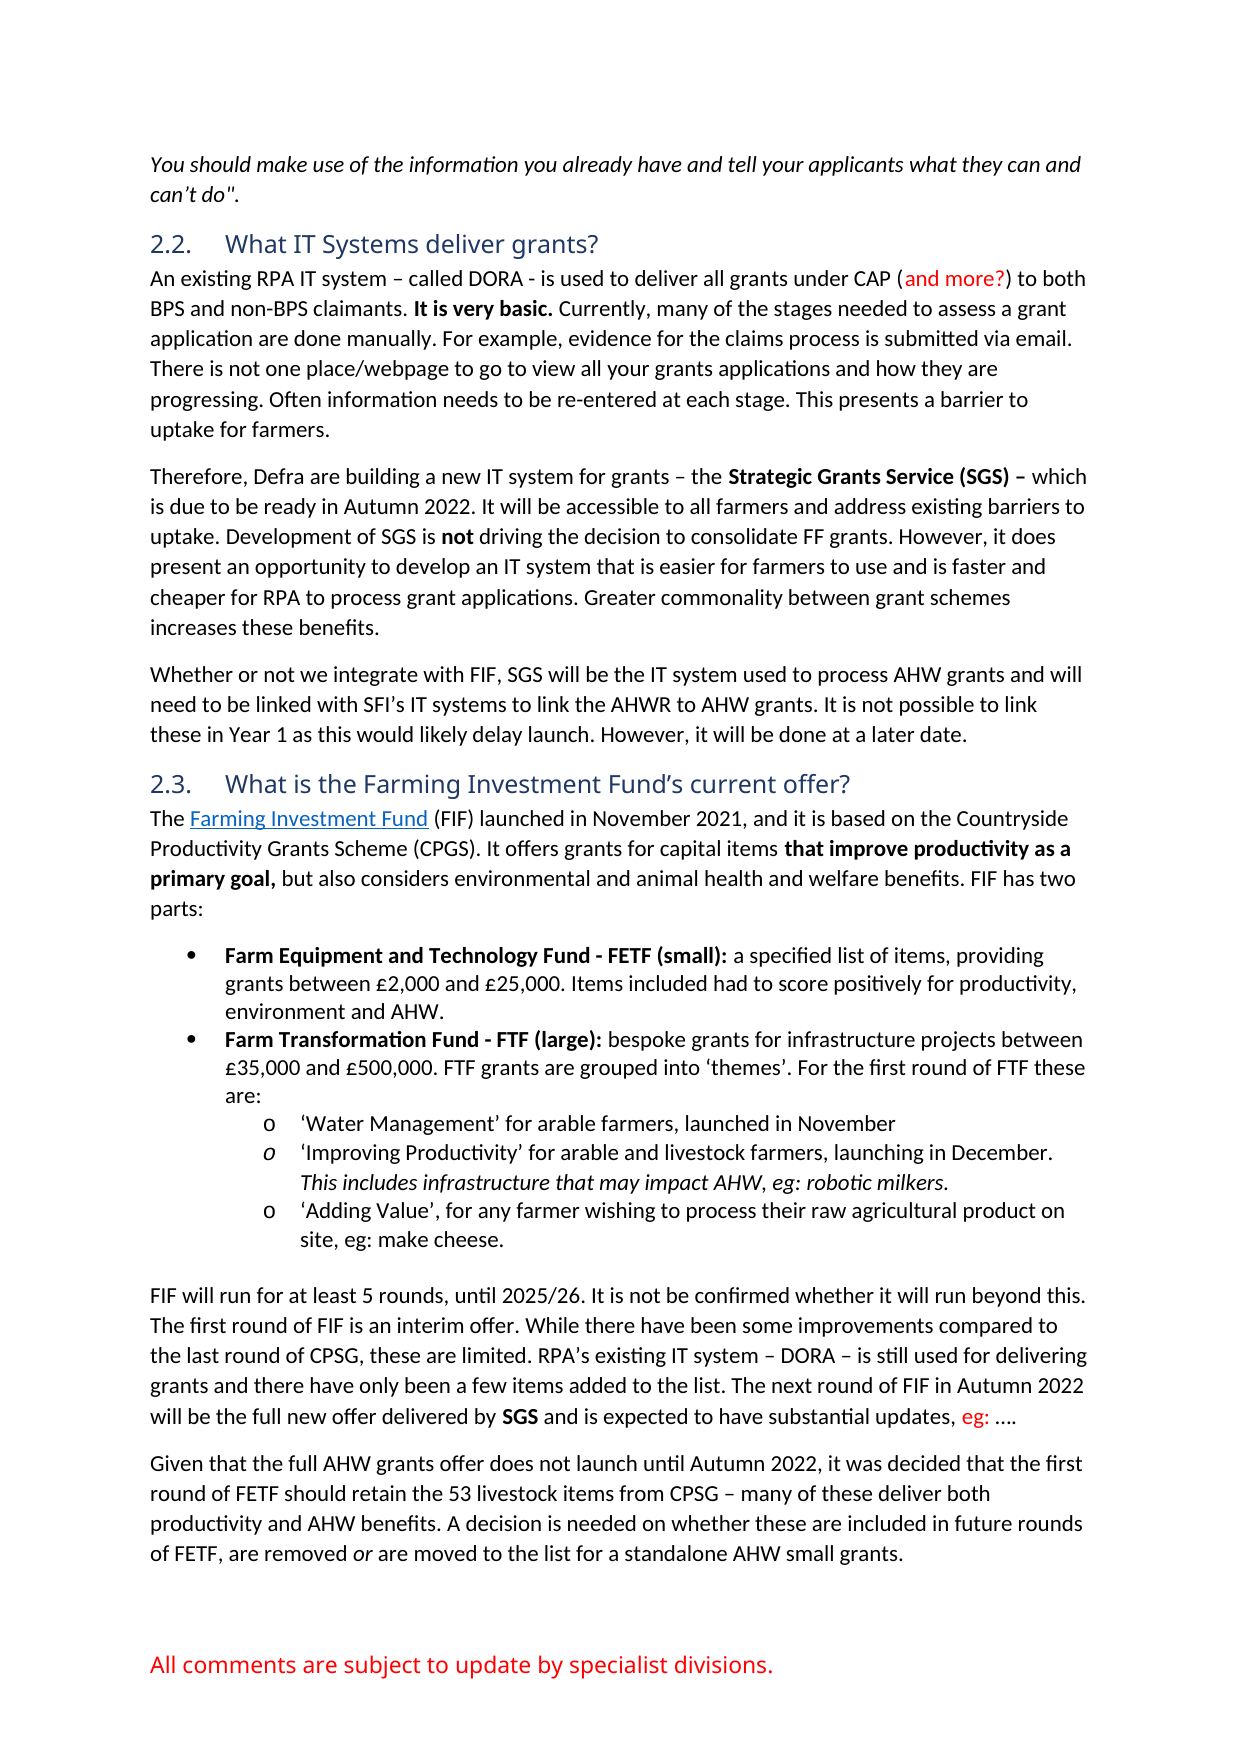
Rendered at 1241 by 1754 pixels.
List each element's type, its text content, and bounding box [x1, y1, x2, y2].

subtitle What IT Systems deliver grants? [150, 227, 1090, 261]
list Farm Transformation Fund - FTF (large): bespoke grants for infrastructure projects between £35,000 and £500,000. FTF grants are grouped into ‘themes’. For the first round of FTF these are: [187, 1025, 1090, 1109]
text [150, 150, 1090, 208]
text Given that the full AHW grants offer does not launch until Autumn 2022, it was decided that the first round of FETF should retain the 53 livestock items from CPSG – many of these deliver both productivity and AHW benefits. A decision is needed on whether these are included in future rounds of FETF, are removed or are moved to the list for a standalone AHW small grants. [150, 1449, 1090, 1567]
subtitle What is the Farming Investment Fund’s current offer? [150, 767, 1090, 801]
list ‘Adding Value’, for any farmer wishing to process their raw agricultural product on site, eg: make cheese. [262, 1196, 1090, 1253]
list ‘Water Management’ for arable farmers, launched in November [262, 1109, 1090, 1138]
text An existing RPA IT system – called DORA - is used to deliver all grants under CAP (and more?) to both BPS and non-BPS claimants. It is very basic. Currently, many of the stages needed to assess a grant application are done manually. For example, evidence for the claims process is submitted via email. There is not one place/webpage to go to view all your grants applications and how they are progressing. Often information needs to be re-entered at each stage. This presents a barrier to uptake for farmers. [150, 264, 1090, 443]
list ‘Improving Productivity’ for arable and livestock farmers, launching in December. This includes infrastructure that may impact AHW, eg: robotic milkers. [262, 1138, 1090, 1196]
text Whether or not we integrate with FIF, SGS will be the IT system used to process AHW grants and will need to be linked with SFI’s IT systems to link the AHWR to AHW grants. It is not possible to link these in Year 1 as this would likely delay launch. However, it will be done at a later date. [150, 660, 1090, 748]
text The Farming Investment Fund (FIF) launched in November 2021, and it is based on the Countryside Productivity Grants Scheme (CPGS). It offers grants for capital items that improve productivity as a primary goal, but also considers environmental and animal health and welfare benefits. FIF has two parts: [150, 804, 1090, 922]
text FIF will run for at least 5 rounds, until 2025/26. It is not be confirmed whether it will run beyond this. The first round of FIF is an interim offer. While there have been some improvements compared to the last round of CPSG, these are limited. RPA’s existing IT system – DORA – is still used for delivering grants and there have only been a few items added to the list. The next round of FIF in Autumn 2022 will be the full new offer delivered by SGS and is expected to have substantial updates, eg: …. [150, 1281, 1090, 1430]
text Therefore, Defra are building a new IT system for grants – the Strategic Grants Service (SGS) – which is due to be ready in Autumn 2022. It will be accessible to all farmers and address existing barriers to uptake. Development of SGS is not driving the decision to consolidate FF grants. However, it does present an opportunity to develop an IT system that is easier for farmers to use and is faster and cheaper for RPA to process grant applications. Greater commonality between grant schemes increases these benefits. [150, 462, 1090, 641]
list Farm Equipment and Technology Fund - FETF (small): a specified list of items, providing grants between £2,000 and £25,000. Items included had to score positively for productivity, environment and AHW. [187, 941, 1090, 1025]
